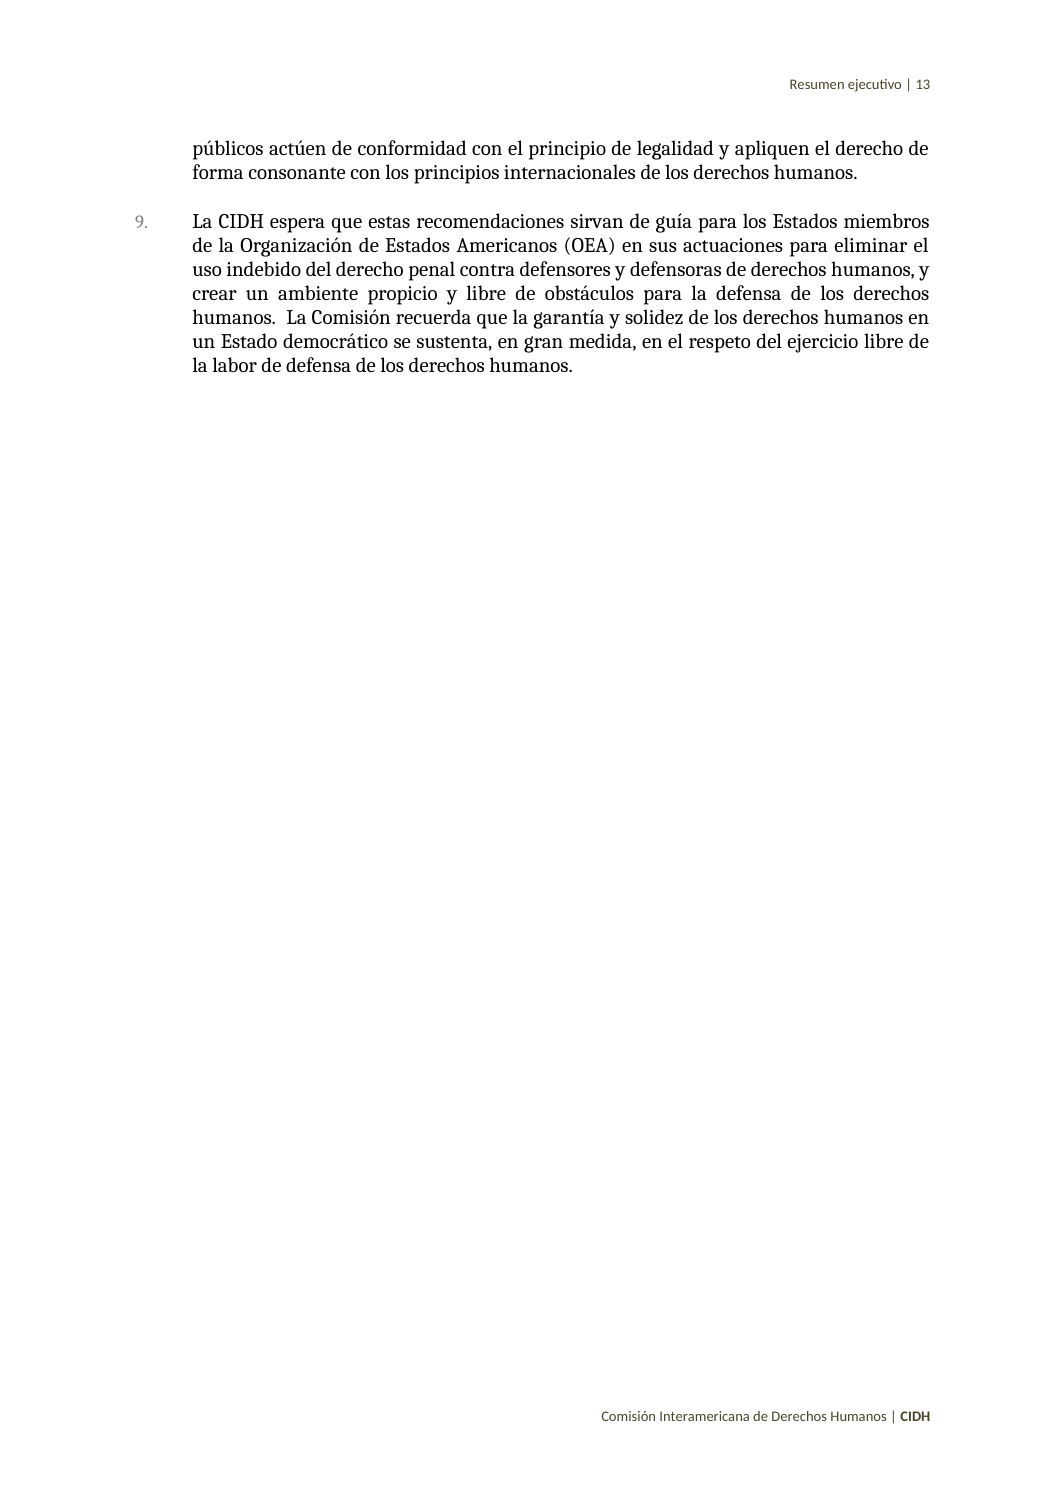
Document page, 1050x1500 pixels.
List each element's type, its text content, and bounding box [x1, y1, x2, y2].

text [135, 137, 930, 184]
text La CIDH espera que estas recomendaciones sirvan de guía para los Estados miembros de la Organización de Estados Americanos (OEA) en sus actuaciones para eliminar el uso indebido del derecho penal contra defensores y defensoras de derechos humanos, y crear un ambiente propicio y libre de obstáculos para la defensa de los derechos humanos. La Comisión recuerda que la garantía y solidez de los derechos humanos en un Estado democrático se sustenta, en gran medida, en el respeto del ejercicio libre de la labor de defensa de los derechos humanos. [135, 209, 930, 377]
